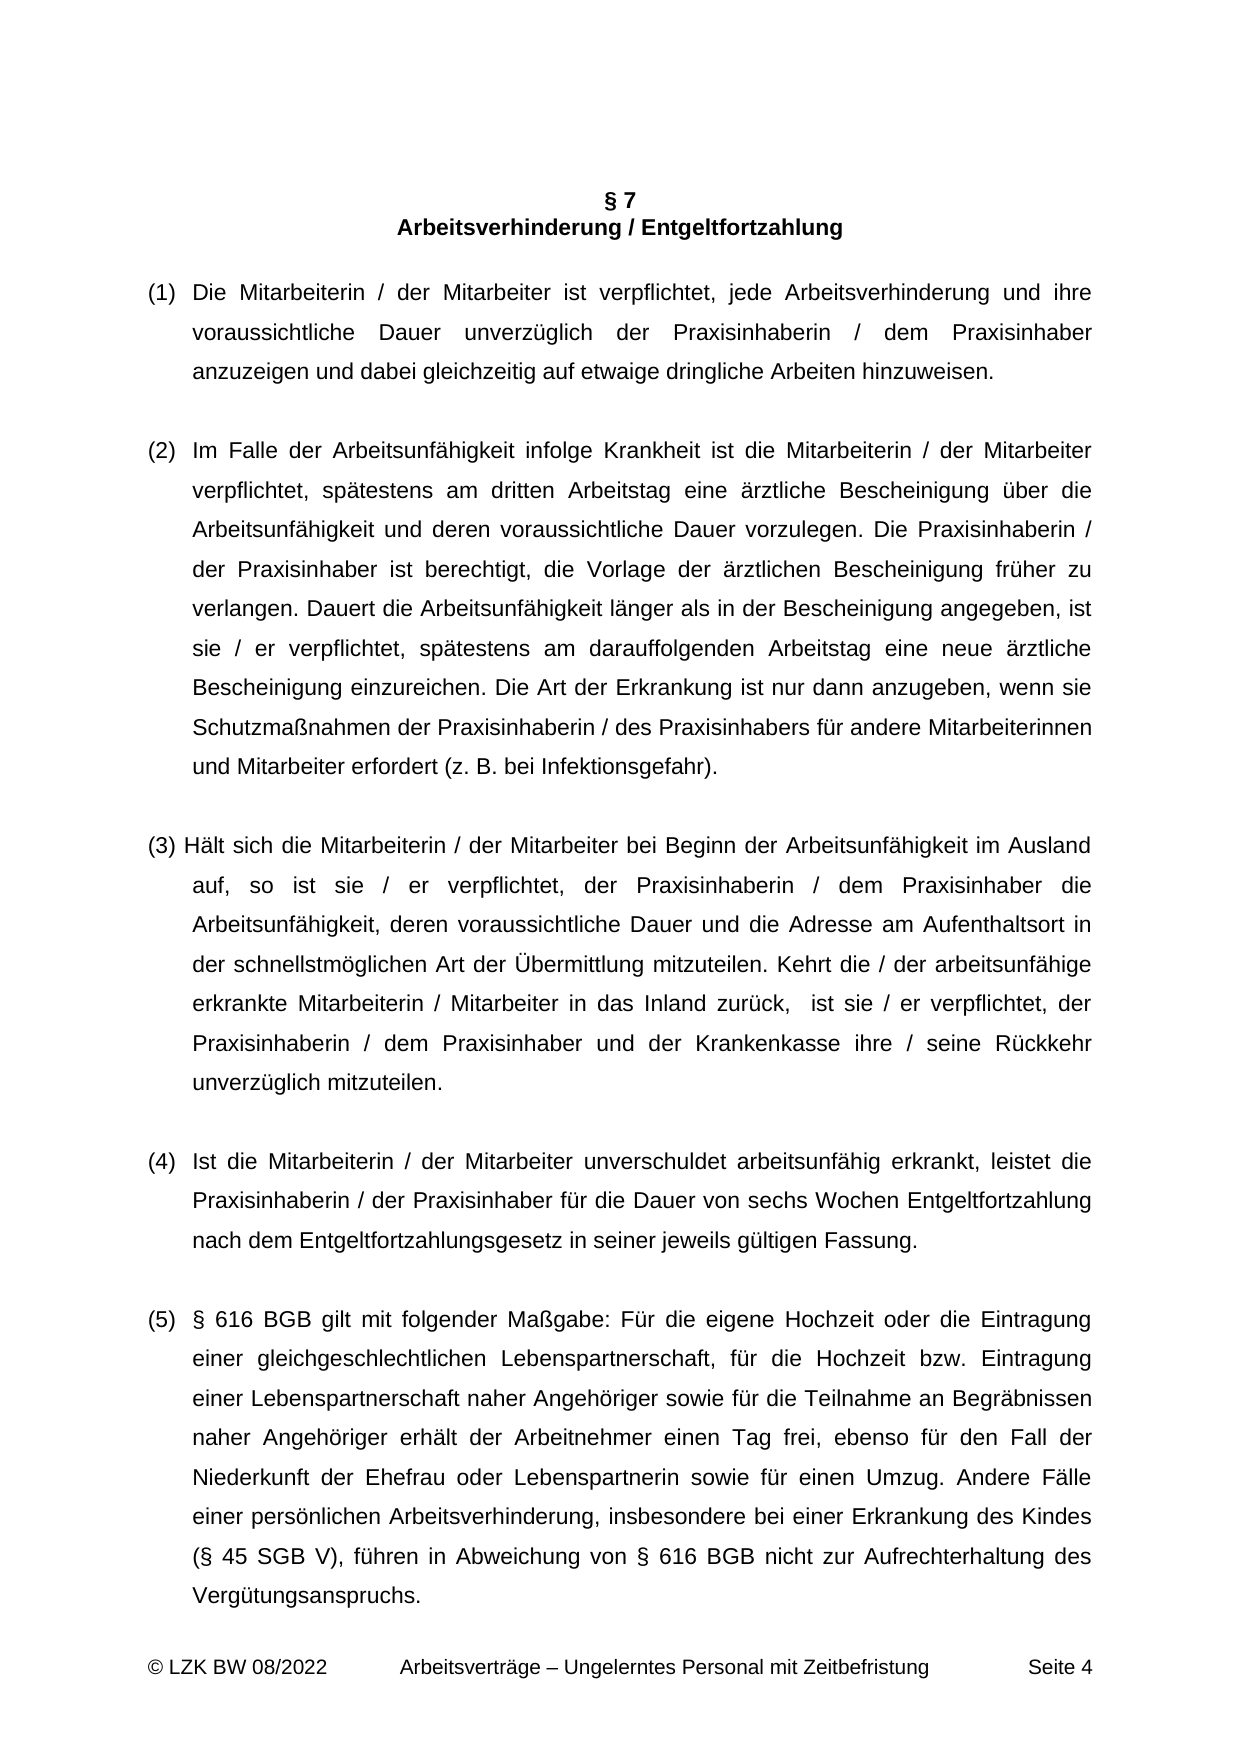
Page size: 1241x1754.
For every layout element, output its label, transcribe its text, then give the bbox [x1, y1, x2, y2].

text § 7 [148, 187, 1092, 213]
text (5) § 616 BGB gilt mit folgender Maßgabe: Für die eigene Hochzeit oder die Eintragung einer gleichgeschlechtlichen Lebenspartnerschaft, für die Hochzeit bzw. Eintragung einer Lebenspartnerschaft naher Angehöriger sowie für die Teilnahme an Begräbnissen naher Angehöriger erhält der Arbeitnehmer einen Tag frei, ebenso für den Fall der Niederkunft der Ehefrau oder Lebenspartnerin sowie für einen Umzug. Andere Fälle einer persönlichen Arbeitsverhinderung, insbesondere bei einer Erkrankung des Kindes (§ 45 SGB V), führen in Abweichung von § 616 BGB nicht zur Aufrechterhaltung des Vergütungsanspruchs. [148, 1306, 1092, 1608]
text Arbeitsverhinderung / Entgeltfortzahlung [148, 213, 1092, 240]
text (1) Die Mitarbeiterin / der Mitarbeiter ist verpflichtet, jede Arbeitsverhinderung und ihre voraussichtliche Dauer unverzüglich der Praxisinhaberin / dem Praxisinhaber anzuzeigen und dabei gleichzeitig auf etwaige dringliche Arbeiten hinzuweisen. [148, 279, 1092, 385]
text (2) Im Falle der Arbeitsunfähigkeit infolge Krankheit ist die Mitarbeiterin / der Mitarbeiter verpflichtet, spätestens am dritten Arbeitstag eine ärztliche Bescheinigung über die Arbeitsunfähigkeit und deren voraussichtliche Dauer vorzulegen. Die Praxisinhaberin / der Praxisinhaber ist berechtigt, die Vorlage der ärztlichen Bescheinigung früher zu verlangen. Dauert die Arbeitsunfähigkeit länger als in der Bescheinigung angegeben, ist sie / er verpflichtet, spätestens am darauffolgenden Arbeitstag eine neue ärztliche Bescheinigung einzureichen. Die Art der Erkrankung ist nur dann anzugeben, wenn sie Schutzmaßnahmen der Praxisinhaberin / des Praxisinhabers für andere Mitarbeiterinnen und Mitarbeiter erfordert (z. B. bei Infektionsgefahr). [148, 437, 1092, 779]
text (3) Hält sich die Mitarbeiterin / der Mitarbeiter bei Beginn der Arbeitsunfähigkeit im Ausland auf, so ist sie / er verpflichtet, der Praxisinhaberin / dem Praxisinhaber die Arbeitsunfähigkeit, deren voraussichtliche Dauer und die Adresse am Aufenthaltsort in der schnellstmöglichen Art der Übermittlung mitzuteilen. Kehrt die / der arbeitsunfähige erkrankte Mitarbeiterin / Mitarbeiter in das Inland zurück, ist sie / er verpflichtet, der Praxisinhaberin / dem Praxisinhaber und der Krankenkasse ihre / seine Rückkehr unverzüglich mitzuteilen. [148, 832, 1092, 1095]
text (4) Ist die Mitarbeiterin / der Mitarbeiter unverschuldet arbeitsunfähig erkrankt, leistet die Praxisinhaberin / der Praxisinhaber für die Dauer von sechs Wochen Entgeltfortzahlung nach dem Entgeltfortzahlungsgesetz in seiner jeweils gültigen Fassung. [148, 1148, 1092, 1253]
